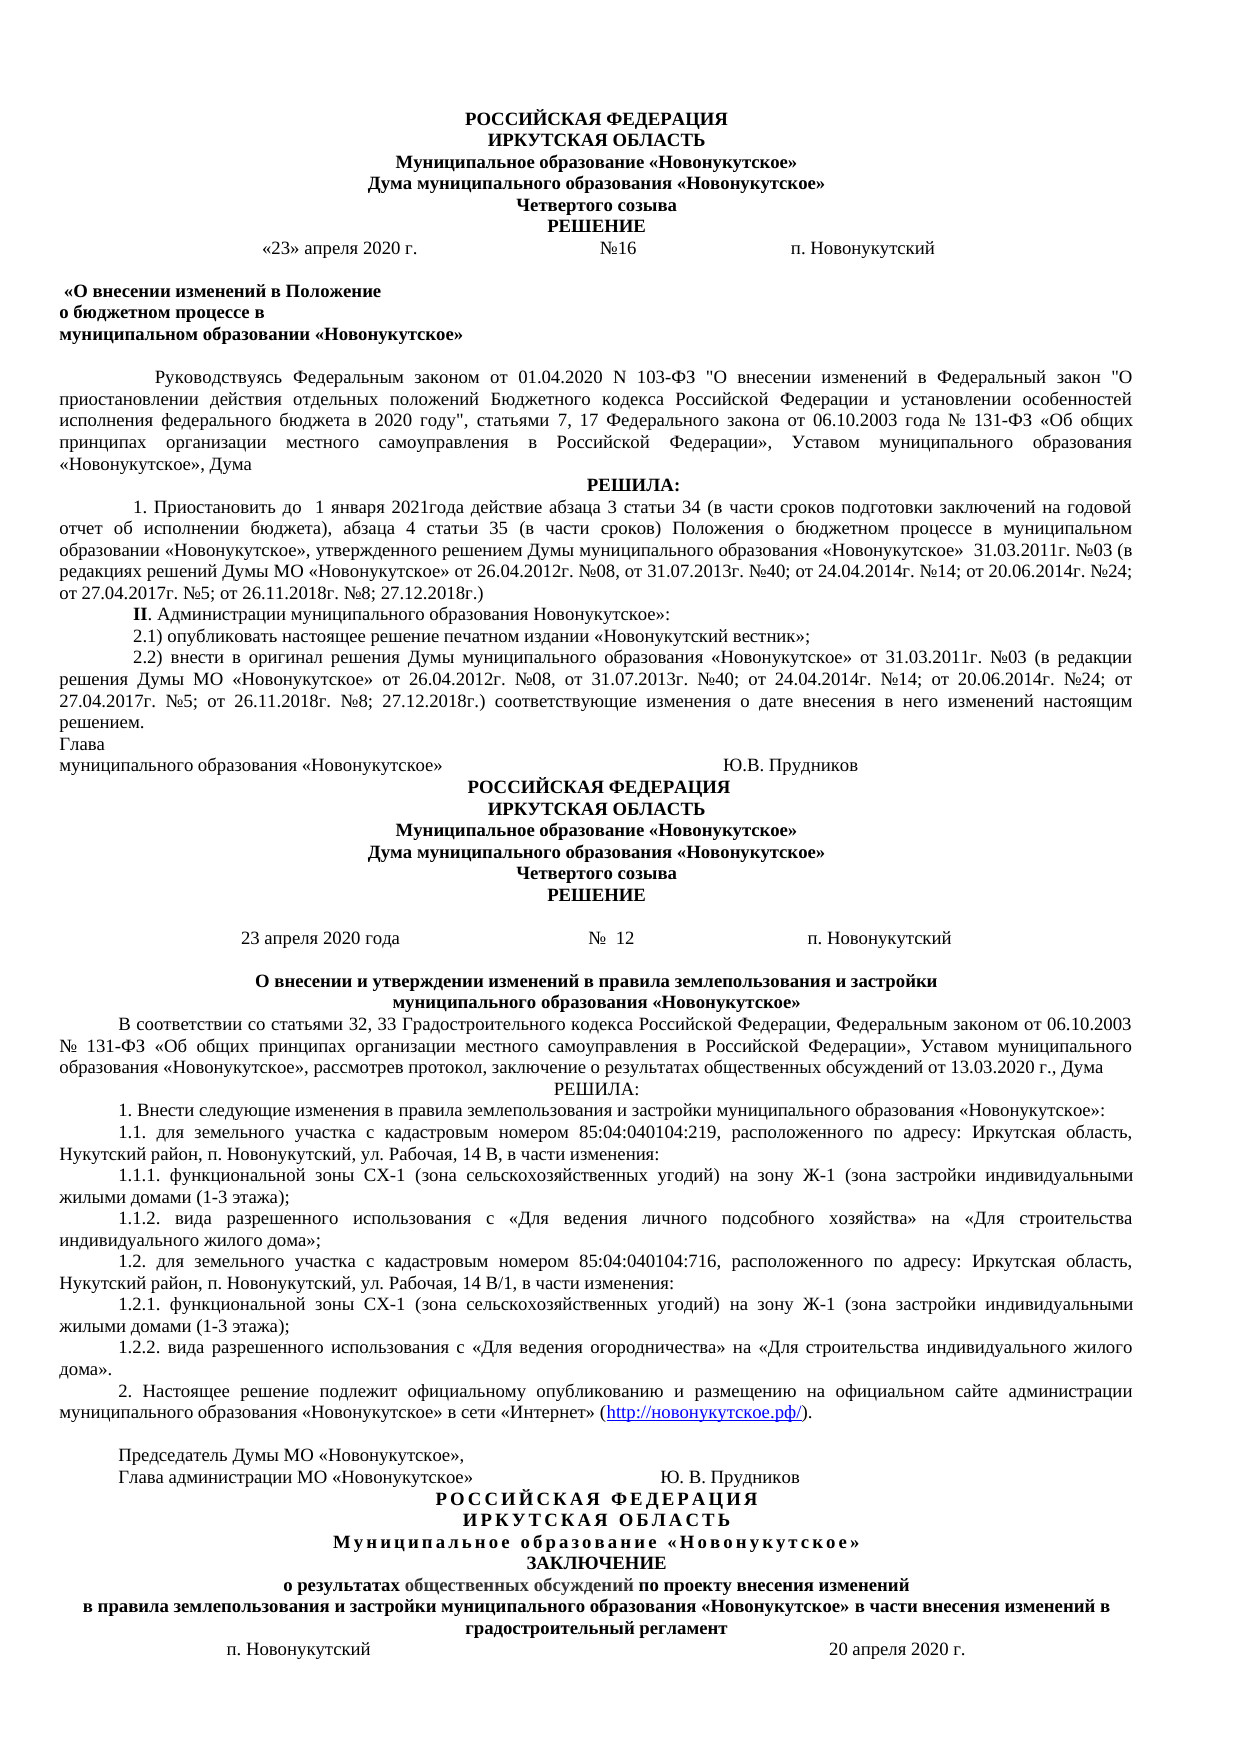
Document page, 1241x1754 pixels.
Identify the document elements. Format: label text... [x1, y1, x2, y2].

text о бюджетном процессе в [59, 301, 1134, 323]
text 1.2. для земельного участка с кадастровым номером 85:04:040104:716, расположенного по адресу: Иркутская область, Нукутский район, п. Новонукутский, ул. Рабочая, 14 В/1, в части изменения: [59, 1250, 1134, 1293]
text Четвертого созыва [59, 862, 1134, 884]
text о результатах общественных обсуждений по проекту внесения изменений [59, 1574, 1134, 1595]
text ИРКУТСКАЯ ОБЛАСТЬ [59, 1509, 1134, 1531]
text 23 апреля 2020 года № 12 п. Новонукутский [59, 927, 1134, 948]
text РЕШЕНИЕ [59, 215, 1134, 237]
text «23» апреля 2020 г. №16 п. Новонукутский [59, 237, 1134, 258]
text Председатель Думы МО «Новонукутское», [59, 1444, 1153, 1466]
text ИРКУТСКАЯ ОБЛАСТЬ [59, 797, 1134, 819]
text РОССИЙСКАЯ ФЕДЕРАЦИЯ [59, 776, 1134, 797]
text ЗАКЛЮЧЕНИЕ [59, 1552, 1134, 1574]
text РЕШЕНИЕ [59, 884, 1134, 905]
text 1. Внести следующие изменения в правила землепользования и застройки муниципального образования «Новонукутское»: [59, 1099, 1134, 1121]
text Глава администрации МО «Новонукутское» Ю. В. Прудников [59, 1466, 1153, 1487]
text Муниципальное образование «Новонукутское» [59, 819, 1134, 841]
text Глава [59, 733, 1134, 754]
text Четвертого созыва [59, 194, 1134, 215]
text Руководствуясь Федеральным законом от 01.04.2020 N 103-ФЗ "О внесении изменений в Федеральный закон "О приостановлении действия отдельных положений Бюджетного кодекса Российской Федерации и установлении особенностей исполнения федерального бюджета в 2020 году", статьями 7, 17 Федерального закона от 06.10.2003 года № 131-ФЗ «Об общих принципах организации местного самоуправления в Российской Федерации», Уставом муниципального образования «Новонукутское», Дума [59, 366, 1134, 474]
text муниципальном образовании «Новонукутское» [59, 323, 1134, 344]
text 1.1.1. функциональной зоны СХ-1 (зона сельскохозяйственных угодий) на зону Ж-1 (зона застройки индивидуальными жилыми домами (1-3 этажа); [59, 1164, 1134, 1207]
text 2.2) внести в оригинал решения Думы муниципального образования «Новонукутское» от 31.03.2011г. №03 (в редакции решения Думы МО «Новонукутское» от 26.04.2012г. №08, от 31.07.2013г. №40; от 24.04.2014г. №14; от 20.06.2014г. №24; от 27.04.2017г. №5; от 26.11.2018г. №8; 27.12.2018г.) соответствующие изменения о дате внесения в него изменений настоящим решением. [59, 646, 1134, 733]
text «О внесении изменений в Положение [59, 280, 1134, 301]
text Дума муниципального образования «Новонукутское» [59, 172, 1134, 194]
text 1.1.2. вида разрешенного использования с «Для ведения личного подсобного хозяйства» на «Для строительства индивидуального жилого дома»; [59, 1207, 1134, 1250]
text II. Администрации муниципального образования Новонукутское»: [59, 603, 1134, 625]
text В соответствии со статьями 32, 33 Градостроительного кодекса Российской Федерации, Федеральным законом от 06.10.2003 № 131-ФЗ «Об общих принципах организации местного самоуправления в Российской Федерации», Уставом муниципального образования «Новонукутское», рассмотрев протокол, заключение о результатах общественных обсуждений от 13.03.2020 г., Дума [59, 1013, 1134, 1078]
text п. Новонукутский 20 апреля 2020 г. [59, 1638, 1134, 1660]
text 2.1) опубликовать настоящее решение печатном издании «Новонукутский вестник»; [59, 625, 1134, 646]
text 2. Настоящее решение подлежит официальному опубликованию и размещению на официальном сайте администрации муниципального образования «Новонукутское» в сети «Интернет» (http://новонукутское.рф/). [59, 1379, 1134, 1423]
text 1.2.1. функциональной зоны СХ-1 (зона сельскохозяйственных угодий) на зону Ж-1 (зона застройки индивидуальными жилыми домами (1-3 этажа); [59, 1293, 1134, 1336]
text в правила землепользования и застройки муниципального образования «Новонукутское» в части внесения изменений в градостроительный регламент [59, 1595, 1134, 1638]
text РОССИЙСКАЯ ФЕДЕРАЦИЯ [59, 107, 1134, 129]
text Муниципальное образование «Новонукутское» [59, 1531, 1134, 1552]
text РОССИЙСКАЯ ФЕДЕРАЦИЯ [59, 1487, 1134, 1509]
text О внесении и утверждении изменений в правила землепользования и застройки [59, 970, 1134, 991]
text Муниципальное образование «Новонукутское» [59, 151, 1134, 172]
text муниципального образования «Новонукутское» Ю.В. Прудников [59, 754, 1134, 776]
text РЕШИЛА: [59, 474, 1134, 496]
text Дума муниципального образования «Новонукутское» [59, 841, 1134, 862]
text 1. Приостановить до 1 января 2021года действие абзаца 3 статьи 34 (в части сроков подготовки заключений на годовой отчет об исполнении бюджета), абзаца 4 статьи 35 (в части сроков) Положения о бюджетном процессе в муниципальном образовании «Новонукутское», утвержденного решением Думы муниципального образования «Новонукутское» 31.03.2011г. №03 (в редакциях решений Думы МО «Новонукутское» от 26.04.2012г. №08, от 31.07.2013г. №40; от 24.04.2014г. №14; от 20.06.2014г. №24; от 27.04.2017г. №5; от 26.11.2018г. №8; 27.12.2018г.) [59, 496, 1134, 603]
text ИРКУТСКАЯ ОБЛАСТЬ [59, 129, 1134, 151]
text 1.1. для земельного участка с кадастровым номером 85:04:040104:219, расположенного по адресу: Иркутская область, Нукутский район, п. Новонукутский, ул. Рабочая, 14 В, в части изменения: [59, 1121, 1134, 1164]
text РЕШИЛА: [59, 1078, 1134, 1099]
text муниципального образования «Новонукутское» [59, 991, 1134, 1013]
text 1.2.2. вида разрешенного использования с «Для ведения огородничества» на «Для строительства индивидуального жилого дома». [59, 1336, 1134, 1379]
